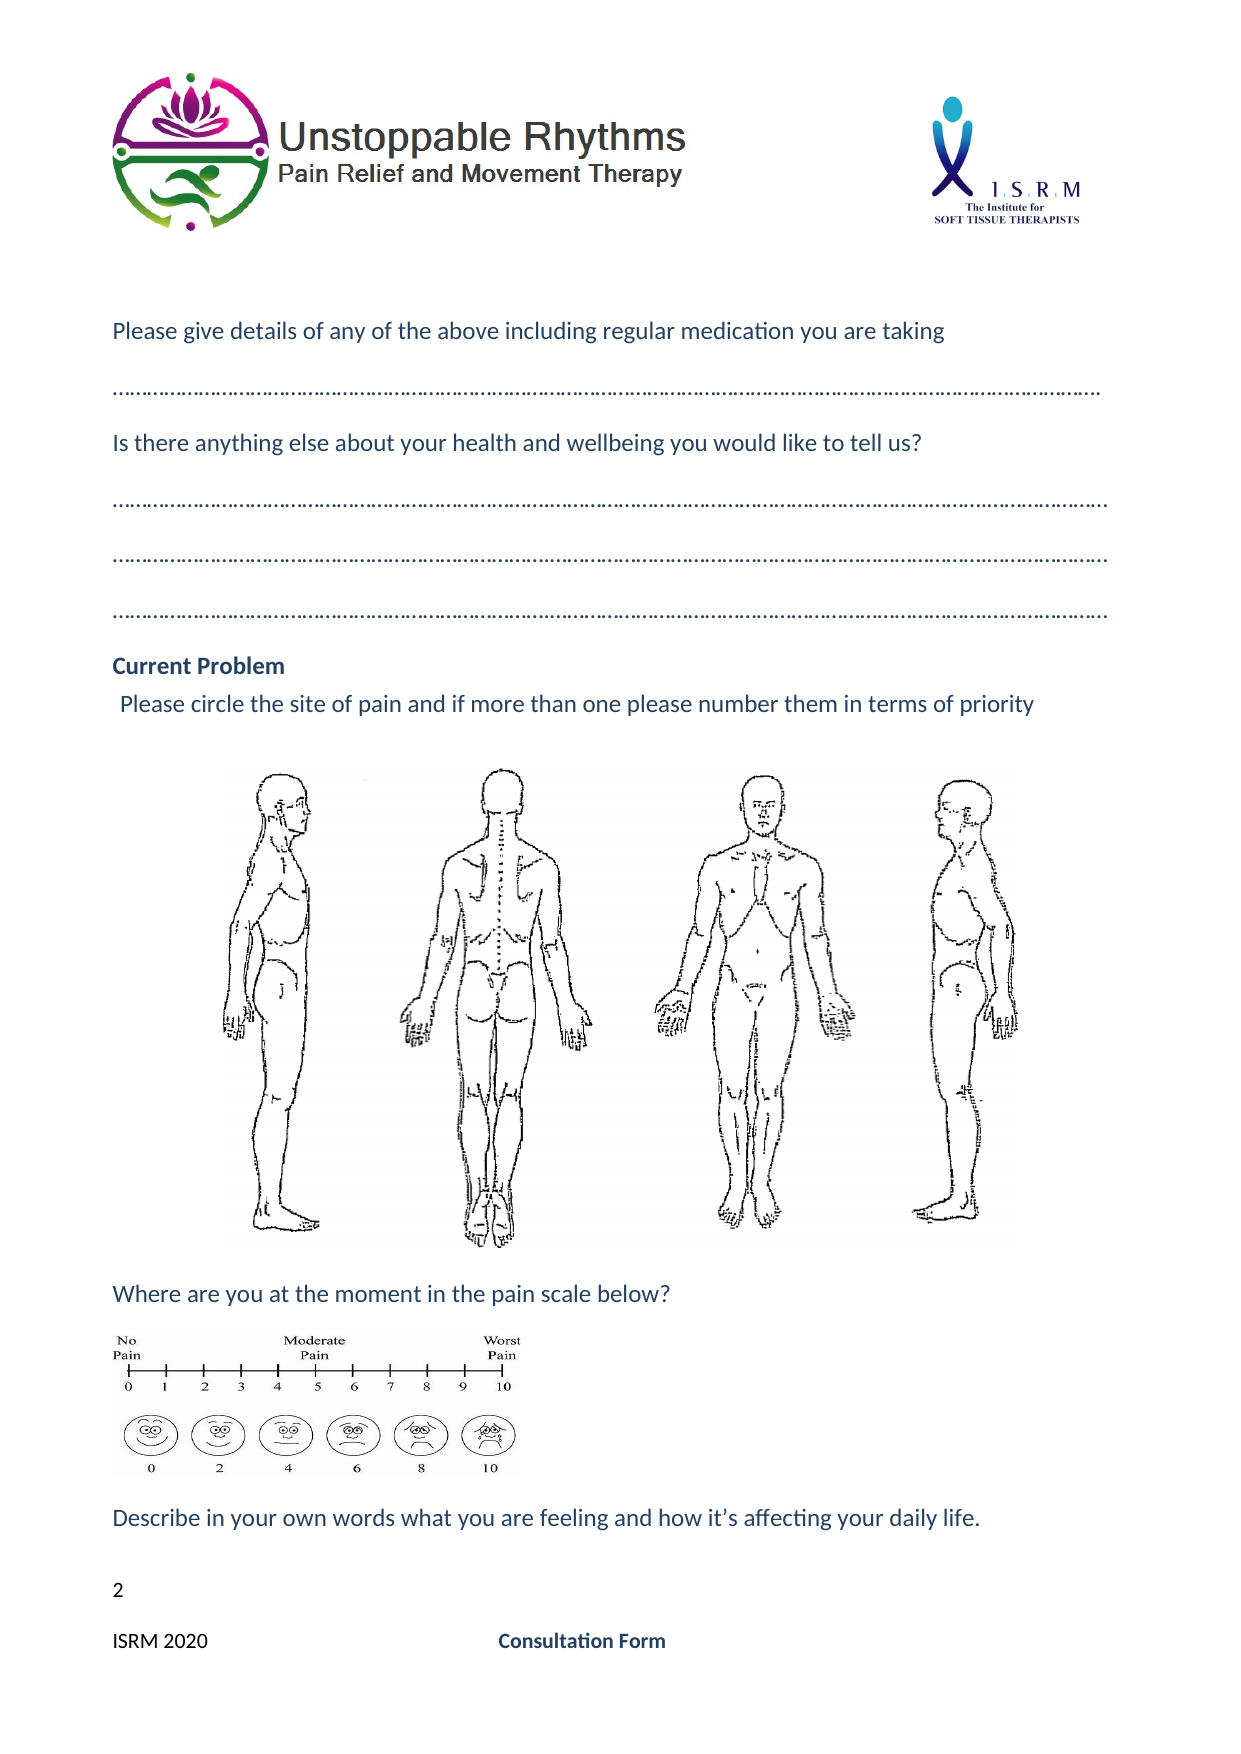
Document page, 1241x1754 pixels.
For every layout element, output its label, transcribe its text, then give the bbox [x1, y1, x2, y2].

picture [899, 81, 1108, 234]
text Is there anything else about your health and wellbeing you would like to tell us? [112, 427, 1128, 457]
text Where are you at the moment in the pain scale below? [112, 1278, 1128, 1309]
text ………………………………………………………………….………………………………………………………………….………………… [112, 539, 1128, 569]
text Please give details of any of the above including regular medication you are taking [112, 315, 1128, 346]
text ………………………………………………………………………………………………………………………………………………………. [112, 371, 1128, 402]
text Describe in your own words what you are feeling and how it’s affecting your daily life. [112, 1502, 1128, 1532]
picture [112, 73, 695, 234]
picture [217, 762, 1023, 1253]
text ………………………………………………………………….………………………………………………………………….………………… [112, 483, 1128, 513]
picture [112, 1334, 521, 1476]
text ………………………………………………………………….………………………………………………………………….………………… [112, 594, 1128, 625]
text Current Problem [112, 650, 1128, 681]
